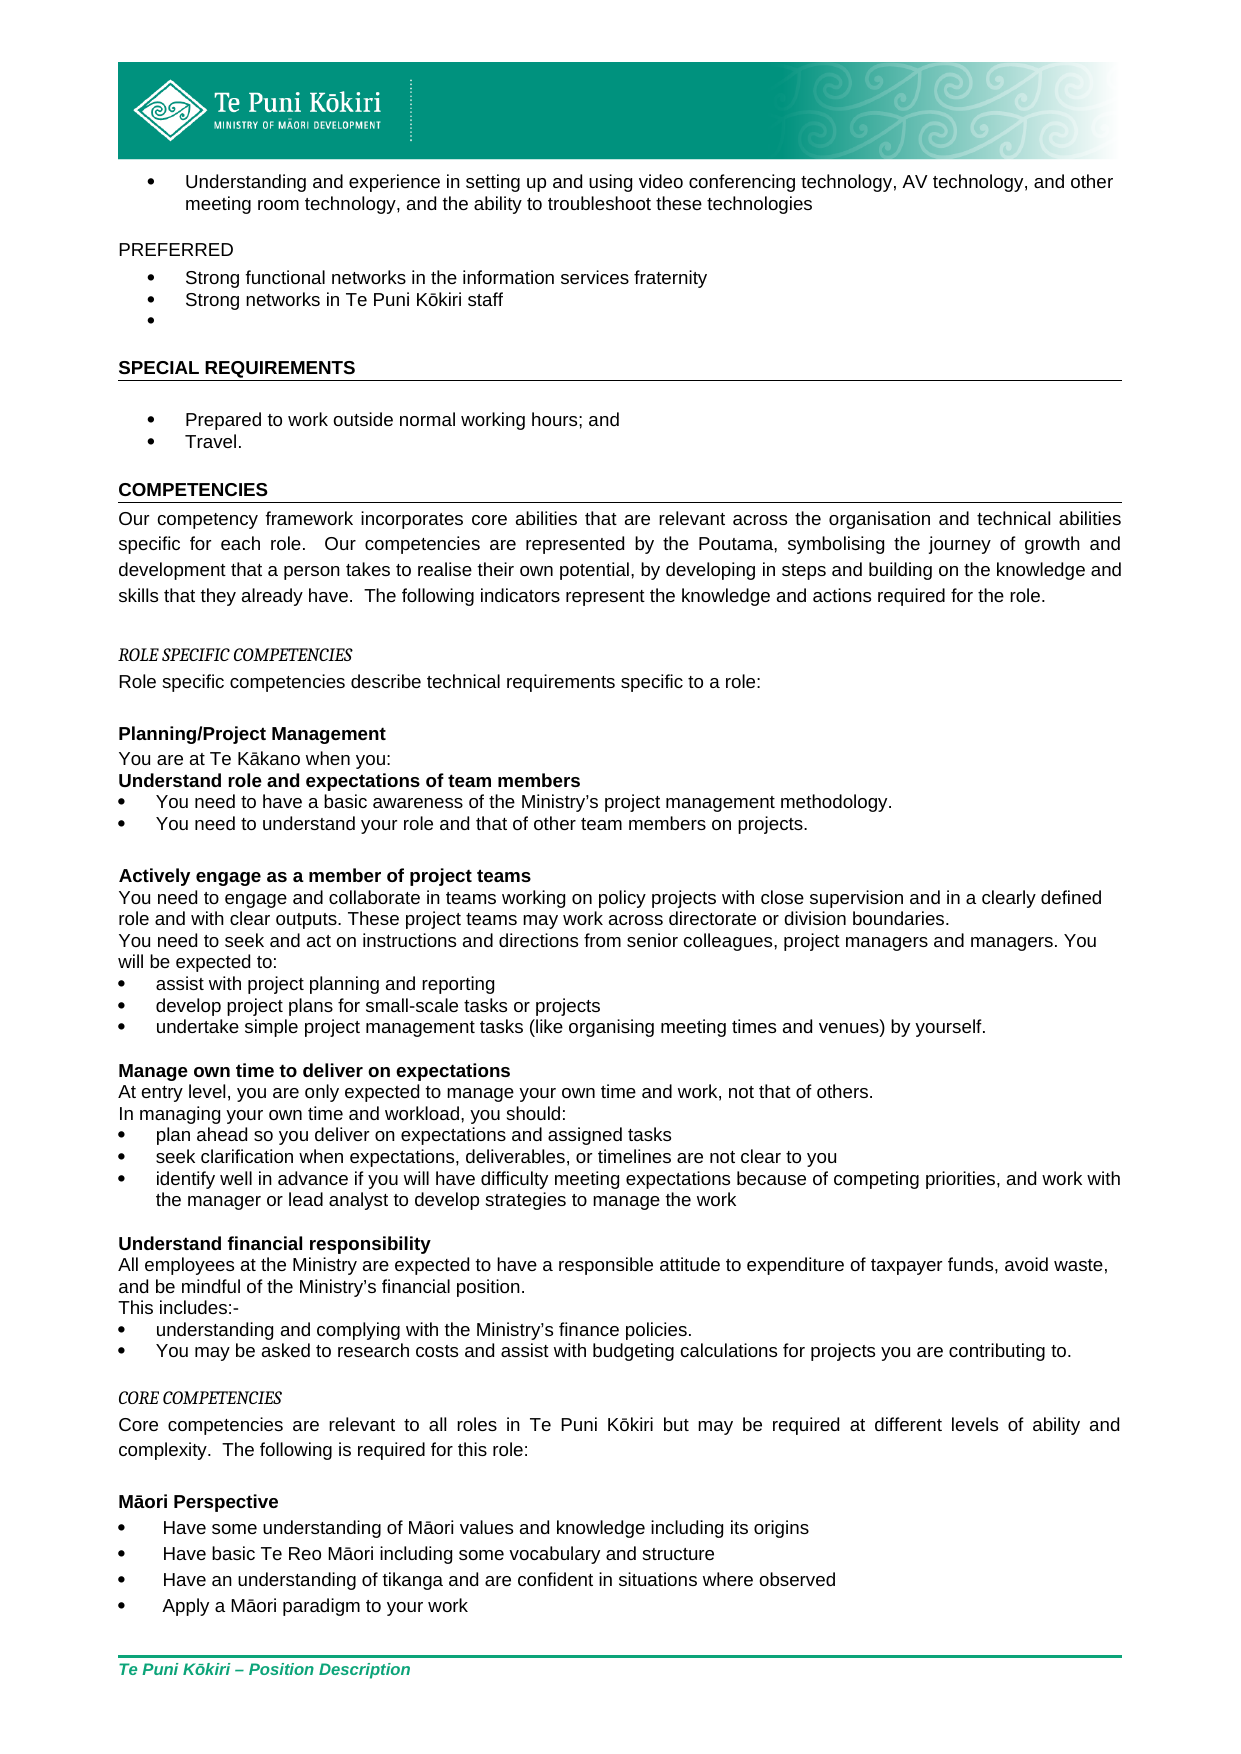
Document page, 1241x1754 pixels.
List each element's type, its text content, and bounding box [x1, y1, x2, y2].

list seek clarification when expectations, deliverables, or timelines are not clear to you [118, 1146, 1122, 1167]
list understanding and complying with the Ministry’s finance policies. [118, 1318, 1122, 1340]
text Our competency framework incorporates core abilities that are relevant across the organisation and technical abilities specific for each role. Our competencies are represented by the Poutama, symbolising the journey of growth and development that a person takes to realise their own potential, by developing in steps and building on the knowledge and skills that they already have. The following indicators represent the knowledge and actions required for the role. [118, 507, 1122, 606]
list Travel. [148, 431, 1122, 452]
list Prepared to work outside normal working hours; and [148, 409, 1122, 431]
text At entry level, you are only expected to manage your own time and work, not that of others. [118, 1081, 1122, 1103]
text Understand financial responsibility [118, 1232, 1122, 1254]
list Understanding and experience in setting up and using video conferencing technology, AV technology, and other meeting room technology, and the ability to troubleshoot these technologies [148, 171, 1122, 214]
list undertake simple project management tasks (like organising meeting times and venues) by yourself. [118, 1016, 1122, 1038]
text Māori Perspective [118, 1491, 1122, 1512]
text You are at Te Kākano when you: [118, 748, 1122, 770]
text All employees at the Ministry are expected to have a responsible attitude to expenditure of taxpayer funds, avoid waste, and be mindful of the Ministry’s financial position. [118, 1254, 1122, 1297]
text In managing your own time and workload, you should: [118, 1103, 1122, 1124]
text Role specific competencies describe technical requirements specific to a role: [118, 671, 1122, 692]
subtitle Preferred [118, 239, 1122, 260]
text Planning/Project Management [118, 722, 1122, 744]
list Have basic Te Reo Māori including some vocabulary and structure [118, 1543, 1122, 1564]
picture [118, 44, 1122, 171]
list Strong functional networks in the information services fraternity [148, 267, 1122, 288]
text You need to engage and collaborate in teams working on policy projects with close supervision and in a clearly defined role and with clear outputs. These project teams may work across directorate or division boundaries. [118, 887, 1122, 930]
text Manage own time to deliver on expectations [118, 1059, 1122, 1081]
text Core competencies are relevant to all roles in Te Puni Kōkiri but may be required at different levels of ability and complexity. The following is required for this role: [118, 1413, 1122, 1461]
list Have some understanding of Māori values and knowledge including its origins [118, 1517, 1122, 1538]
text Understand role and expectations of team members [118, 770, 1122, 791]
text This includes:- [118, 1297, 1122, 1318]
text You need to seek and act on instructions and directions from senior colleagues, project managers and managers. You will be expected to: [118, 930, 1122, 973]
subtitle COMPETENCIES [118, 478, 1122, 502]
list assist with project planning and reporting [118, 973, 1122, 994]
list Strong networks in Te Puni Kōkiri staff [148, 288, 1122, 310]
subtitle CORE Competencies [118, 1388, 1122, 1409]
list You need to have a basic awareness of the Ministry’s project management methodology. [118, 791, 1122, 813]
subtitle SPECIAL REQUIREMENTS [118, 357, 1122, 380]
list You need to understand your role and that of other team members on projects. [118, 813, 1122, 865]
list Have an understanding of tikanga and are confident in situations where observed [118, 1569, 1122, 1590]
list plan ahead so you deliver on expectations and assigned tasks [118, 1124, 1122, 1146]
list You may be asked to research costs and assist with budgeting calculations for projects you are contributing to. [118, 1340, 1122, 1362]
subtitle Role Specific Competencies [118, 645, 1122, 666]
list Apply a Māori paradigm to your work [118, 1594, 1122, 1616]
text Actively engage as a member of project teams [118, 865, 1122, 887]
list develop project plans for small-scale tasks or projects [118, 994, 1122, 1016]
list identify well in advance if you will have difficulty meeting expectations because of competing priorities, and work with the manager or lead analyst to develop strategies to manage the work [118, 1167, 1122, 1211]
